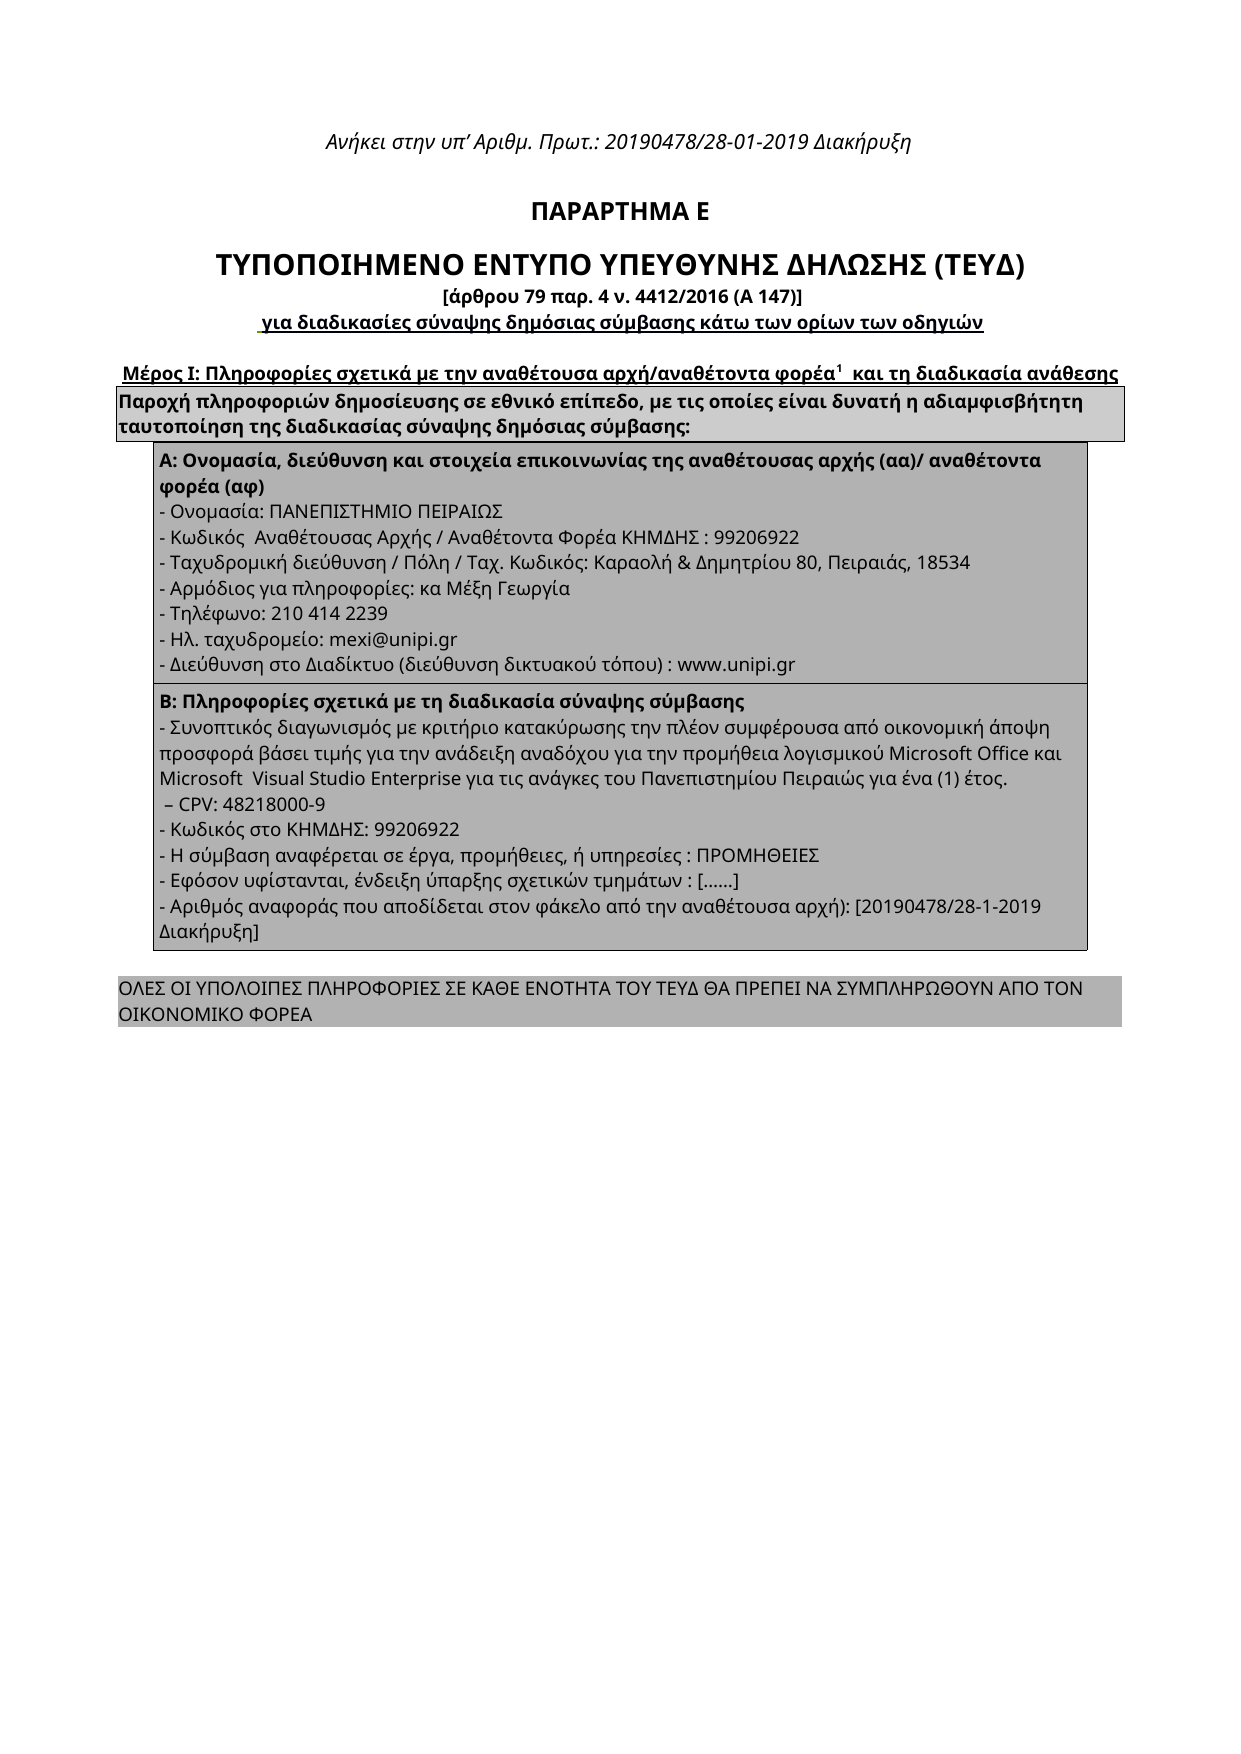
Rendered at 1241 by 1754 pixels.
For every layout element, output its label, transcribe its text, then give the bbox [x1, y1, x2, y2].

text Παροχή πληροφοριών δημοσίευσης σε εθνικό επίπεδο, με τις οποίες είναι δυνατή η αδιαμφισβήτητη ταυτοποίηση της διαδικασίας σύναψης δημόσιας σύμβασης: [117, 387, 1124, 441]
table_header Α: Ονομασία, διεύθυνση και στοιχεία επικοινωνίας της αναθέτουσας αρχής (αα)/ αναθέτοντα φορέα (αφ) - Ονομασία: ΠΑΝΕΠΙΣΤΗΜΙΟ ΠΕΙΡΑΙΩΣ - Κωδικός Αναθέτουσας Αρχής / Αναθέτοντα Φορέα ΚΗΜΔΗΣ : 99206922 - Ταχυδρομική διεύθυνση / Πόλη / Ταχ. Κωδικός: Καραολή & Δημητρίου 80, Πειραιάς, 18534 - Αρμόδιος για πληροφορίες: κα Μέξη Γεωργία - Τηλέφωνο: 210 414 2239 - Ηλ. ταχυδρομείο: mexi@unipi.gr - Διεύθυνση στο Διαδίκτυο (διεύθυνση δικτυακού τόπου) : www.unipi.gr [154, 443, 1087, 683]
text Μέρος Ι: Πληροφορίες σχετικά με την αναθέτουσα αρχή/αναθέτοντα φορέα1 και τη διαδικασία ανάθεσης [118, 360, 1122, 386]
text ΤΥΠΟΠΟΙΗΜΕΝΟ ΕΝΤΥΠΟ ΥΠΕΥΘΥΝΗΣ ΔΗΛΩΣΗΣ (TEΥΔ) [118, 244, 1122, 284]
text [άρθρου 79 παρ. 4 ν. 4412/2016 (Α 147)] [118, 284, 1122, 309]
table_cell Β: Πληροφορίες σχετικά με τη διαδικασία σύναψης σύμβασης - Συνοπτικός διαγωνισμός με κριτήριο κατακύρωσης την πλέον συμφέρουσα από οικονομική άποψη προσφορά βάσει τιμής για την ανάδειξη αναδόχου για την προμήθεια λογισμικού Microsoft Office και Microsoft Visual Studio Enterprise για τις ανάγκες του Πανεπιστημίου Πειραιώς για ένα (1) έτος. – CPV: 48218000-9 - Κωδικός στο ΚΗΜΔΗΣ: 99206922 - Η σύμβαση αναφέρεται σε έργα, προμήθειες, ή υπηρεσίες : ΠΡΟΜΗΘΕΙΕΣ - Εφόσον υφίστανται, ένδειξη ύπαρξης σχετικών τμημάτων : [……] - Αριθμός αναφοράς που αποδίδεται στον φάκελο από την αναθέτουσα αρχή): [20190478/28-1-2019 Διακήρυξη] [154, 684, 1087, 950]
text για διαδικασίες σύναψης δημόσιας σύμβασης κάτω των ορίων των οδηγιών [118, 309, 1122, 335]
text ΟΛΕΣ ΟΙ ΥΠΟΛΟΙΠΕΣ ΠΛΗΡΟΦΟΡΙΕΣ ΣΕ ΚΑΘΕ ΕΝΟΤΗΤΑ ΤΟΥ ΤΕΥΔ ΘΑ ΠΡΕΠΕΙ ΝΑ ΣΥΜΠΛΗΡΩΘΟΥΝ ΑΠΟ ΤΟΝ ΟΙΚΟΝΟΜΙΚΟ ΦΟΡΕΑ [118, 976, 1122, 1027]
text ΠΑΡΑΡΤΗΜΑ Ε [118, 193, 1122, 227]
text Ανήκει στην υπ’ Αριθμ. Πρωτ.: 20190478/28-01-2019 Διακήρυξη [118, 118, 1122, 156]
